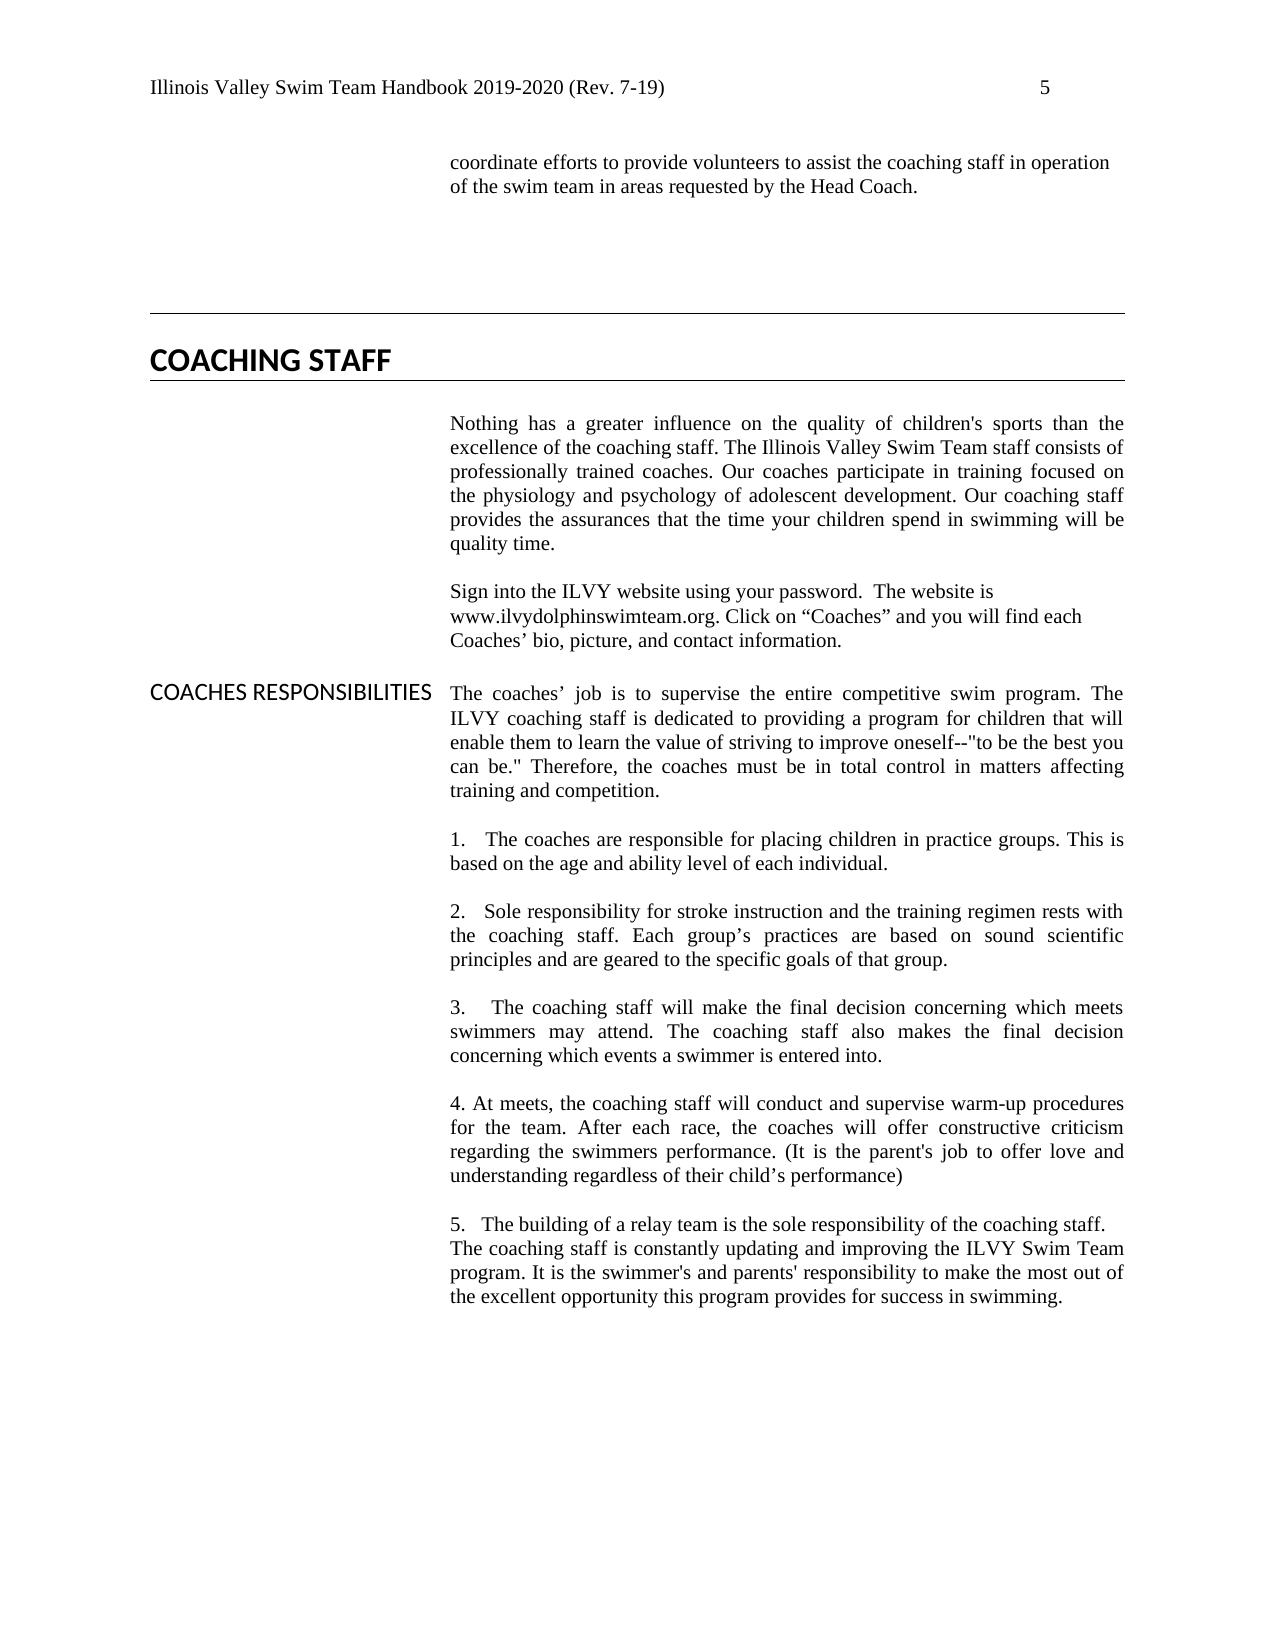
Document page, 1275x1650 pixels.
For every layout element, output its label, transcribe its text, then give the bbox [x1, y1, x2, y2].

subtitle COACHING STAFF [150, 339, 1125, 380]
text COACHES RESPONSIBILITIES The coaches’ job is to supervise the entire competitive swim program. The ILVY coaching staff is dedicated to providing a program for children that will enable them to learn the value of striving to improve oneself--"to be the best you can be." Therefore, the coaches must be in total control in matters affecting training and competition. [150, 676, 1125, 802]
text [450, 150, 1125, 198]
text 1. The coaches are responsible for placing children in practice groups. This is based on the age and ability level of each individual. [450, 827, 1125, 875]
text 2. Sole responsibility for stroke instruction and the training regimen rests with the coaching staff. Each group’s practices are based on sound scientific principles and are geared to the specific goals of that group. [450, 899, 1125, 971]
text 5. The building of a relay team is the sole responsibility of the coaching staff. [450, 1212, 1125, 1236]
text www.ilvydolphinswimteam.org. Click on “Coaches” and you will find each Coaches’ bio, picture, and contact information. [450, 603, 1125, 652]
text 3. The coaching staff will make the final decision concerning which meets swimmers may attend. The coaching staff also makes the final decision concerning which events a swimmer is entered into. [450, 995, 1125, 1067]
text 4. At meets, the coaching staff will conduct and supervise warm-up procedures for the team. After each race, the coaches will offer constructive criticism regarding the swimmers performance. (It is the parent's job to offer love and understanding regardless of their child’s performance) [450, 1091, 1125, 1187]
text Sign into the ILVY website using your password. The website is [150, 579, 1125, 603]
text The coaching staff is constantly updating and improving the ILVY Swim Team program. It is the swimmer's and parents' responsibility to make the most out of the excellent opportunity this program provides for success in swimming. [450, 1236, 1125, 1308]
text Nothing has a greater influence on the quality of children's sports than the excellence of the coaching staff. The Illinois Valley Swim Team staff consists of professionally trained coaches. Our coaches participate in training focused on the physiology and psychology of adolescent development. Our coaching staff provides the assurances that the time your children spend in swimming will be quality time. [450, 411, 1125, 555]
